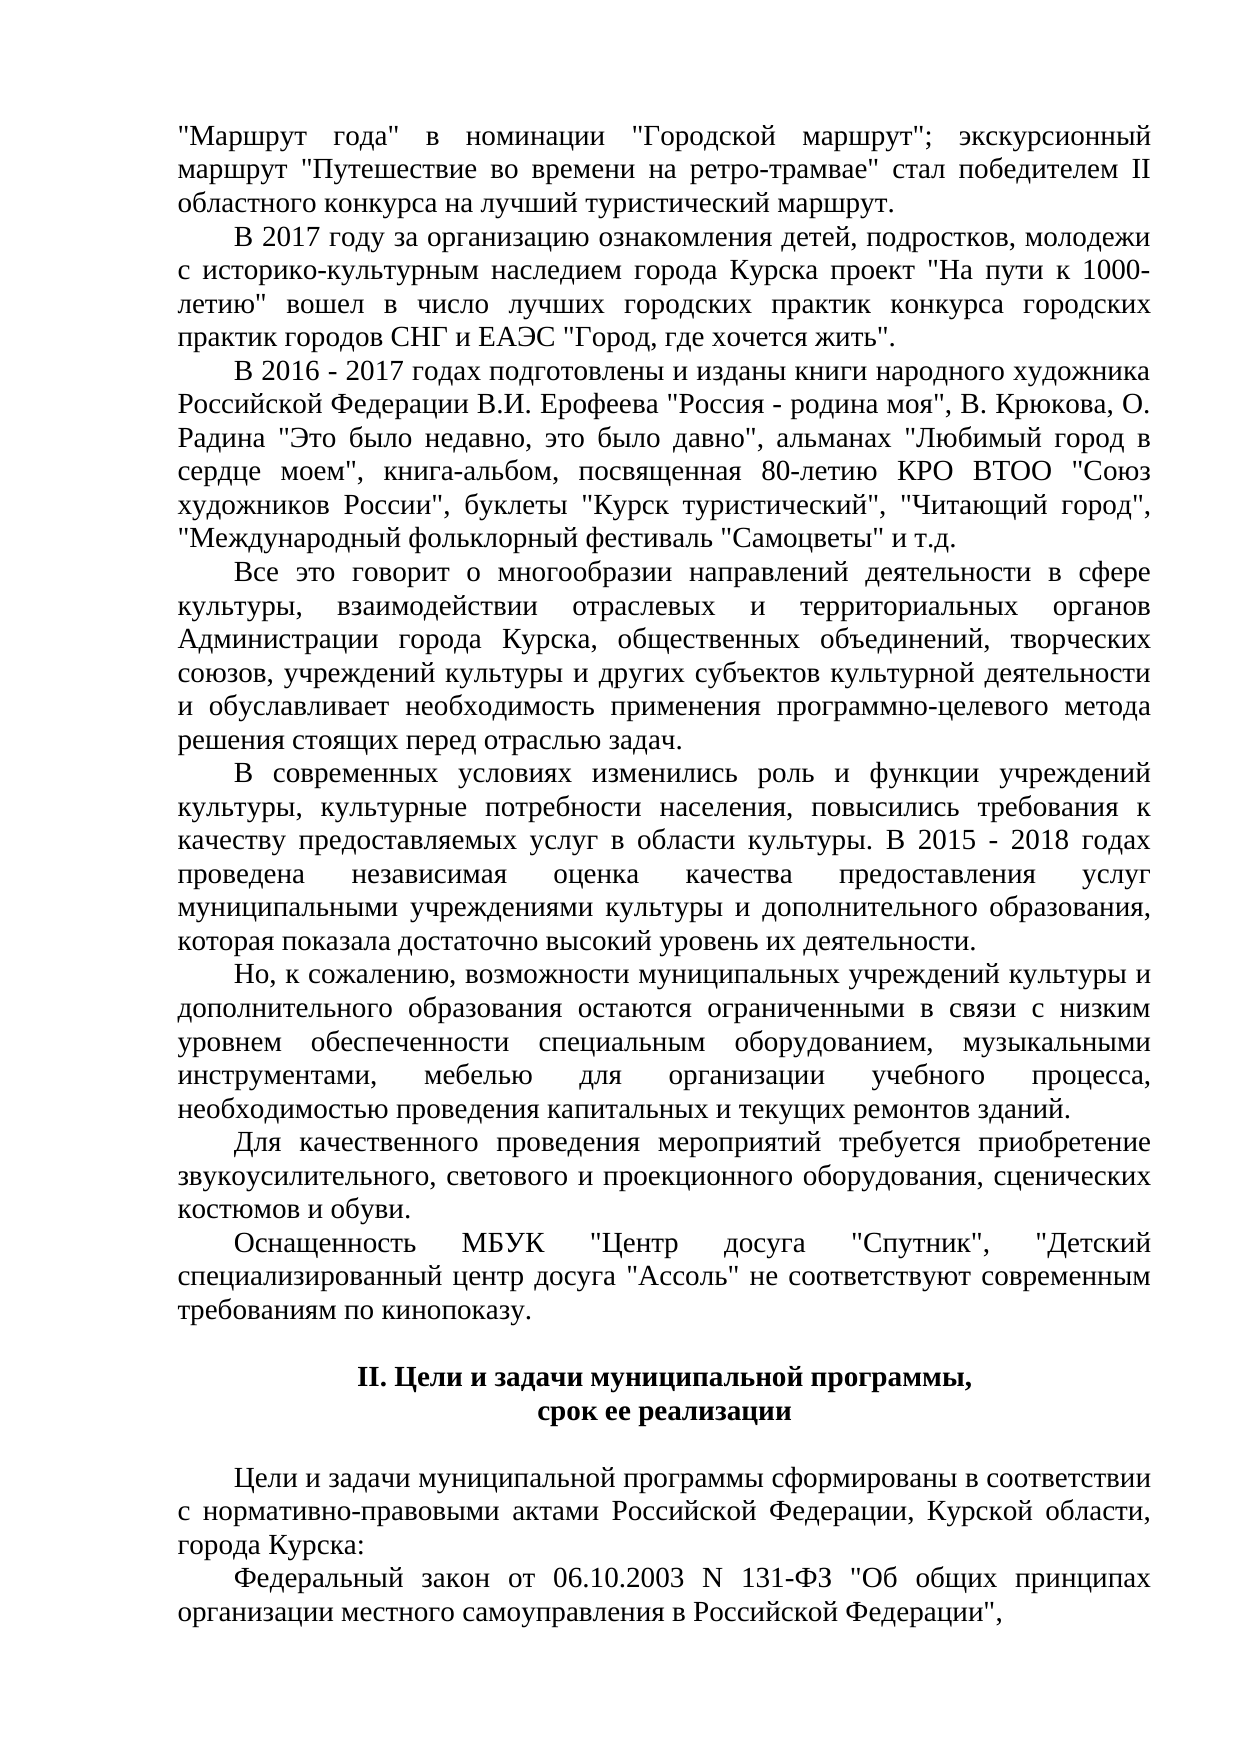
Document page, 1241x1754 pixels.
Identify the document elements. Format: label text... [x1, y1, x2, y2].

text Но, к сожалению, возможности муниципальных учреждений культуры и дополнительного образования остаются ограниченными в связи с низким уровнем обеспеченности специальным оборудованием, музыкальными инструментами, мебелью для организации учебного процесса, необходимостью проведения капитальных и текущих ремонтов зданий. [177, 957, 1152, 1124]
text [177, 118, 1152, 219]
text В 2016 - 2017 годах подготовлены и изданы книги народного художника Российской Федерации В.И. Ерофеева "Россия - родина моя", В. Крюкова, О. Радина "Это было недавно, это было давно", альманах "Любимый город в сердце моем", книга-альбом, посвященная 80-летию КРО ВТОО "Союз художников России", буклеты "Курск туристический", "Читающий город", "Международный фольклорный фестиваль "Самоцветы" и т.д. [177, 353, 1152, 554]
text В 2017 году за организацию ознакомления детей, подростков, молодежи с историко-культурным наследием города Курска проект "На пути к 1000-летию" вошел в число лучших городских практик конкурса городских практик городов СНГ и ЕАЭС "Город, где хочется жить". [177, 219, 1152, 353]
text Цели и задачи муниципальной программы сформированы в соответствии с нормативно-правовыми актами Российской Федерации, Курской области, города Курска: [177, 1460, 1152, 1560]
text Для качественного проведения мероприятий требуется приобретение звукоусилительного, светового и проекционного оборудования, сценических костюмов и обуви. [177, 1124, 1152, 1225]
text Федеральный закон от 06.10.2003 N 131-ФЗ "Об общих принципах организации местного самоуправления в Российской Федерации", [177, 1560, 1152, 1627]
title II. Цели и задачи муниципальной программы, [177, 1359, 1152, 1393]
title срок ее реализации [177, 1393, 1152, 1426]
text Все это говорит о многообразии направлений деятельности в сфере культуры, взаимодействии отраслевых и территориальных органов Администрации города Курска, общественных объединений, творческих союзов, учреждений культуры и других субъектов культурной деятельности и обуславливает необходимость применения программно-целевого метода решения стоящих перед отраслью задач. [177, 554, 1152, 755]
text В современных условиях изменились роль и функции учреждений культуры, культурные потребности населения, повысились требования к качеству предоставляемых услуг в области культуры. В 2015 - 2018 годах проведена независимая оценка качества предоставления услуг муниципальными учреждениями культуры и дополнительного образования, которая показала достаточно высокий уровень их деятельности. [177, 755, 1152, 957]
text Оснащенность МБУК "Центр досуга "Спутник", "Детский специализированный центр досуга "Ассоль" не соответствуют современным требованиям по кинопоказу. [177, 1225, 1152, 1326]
